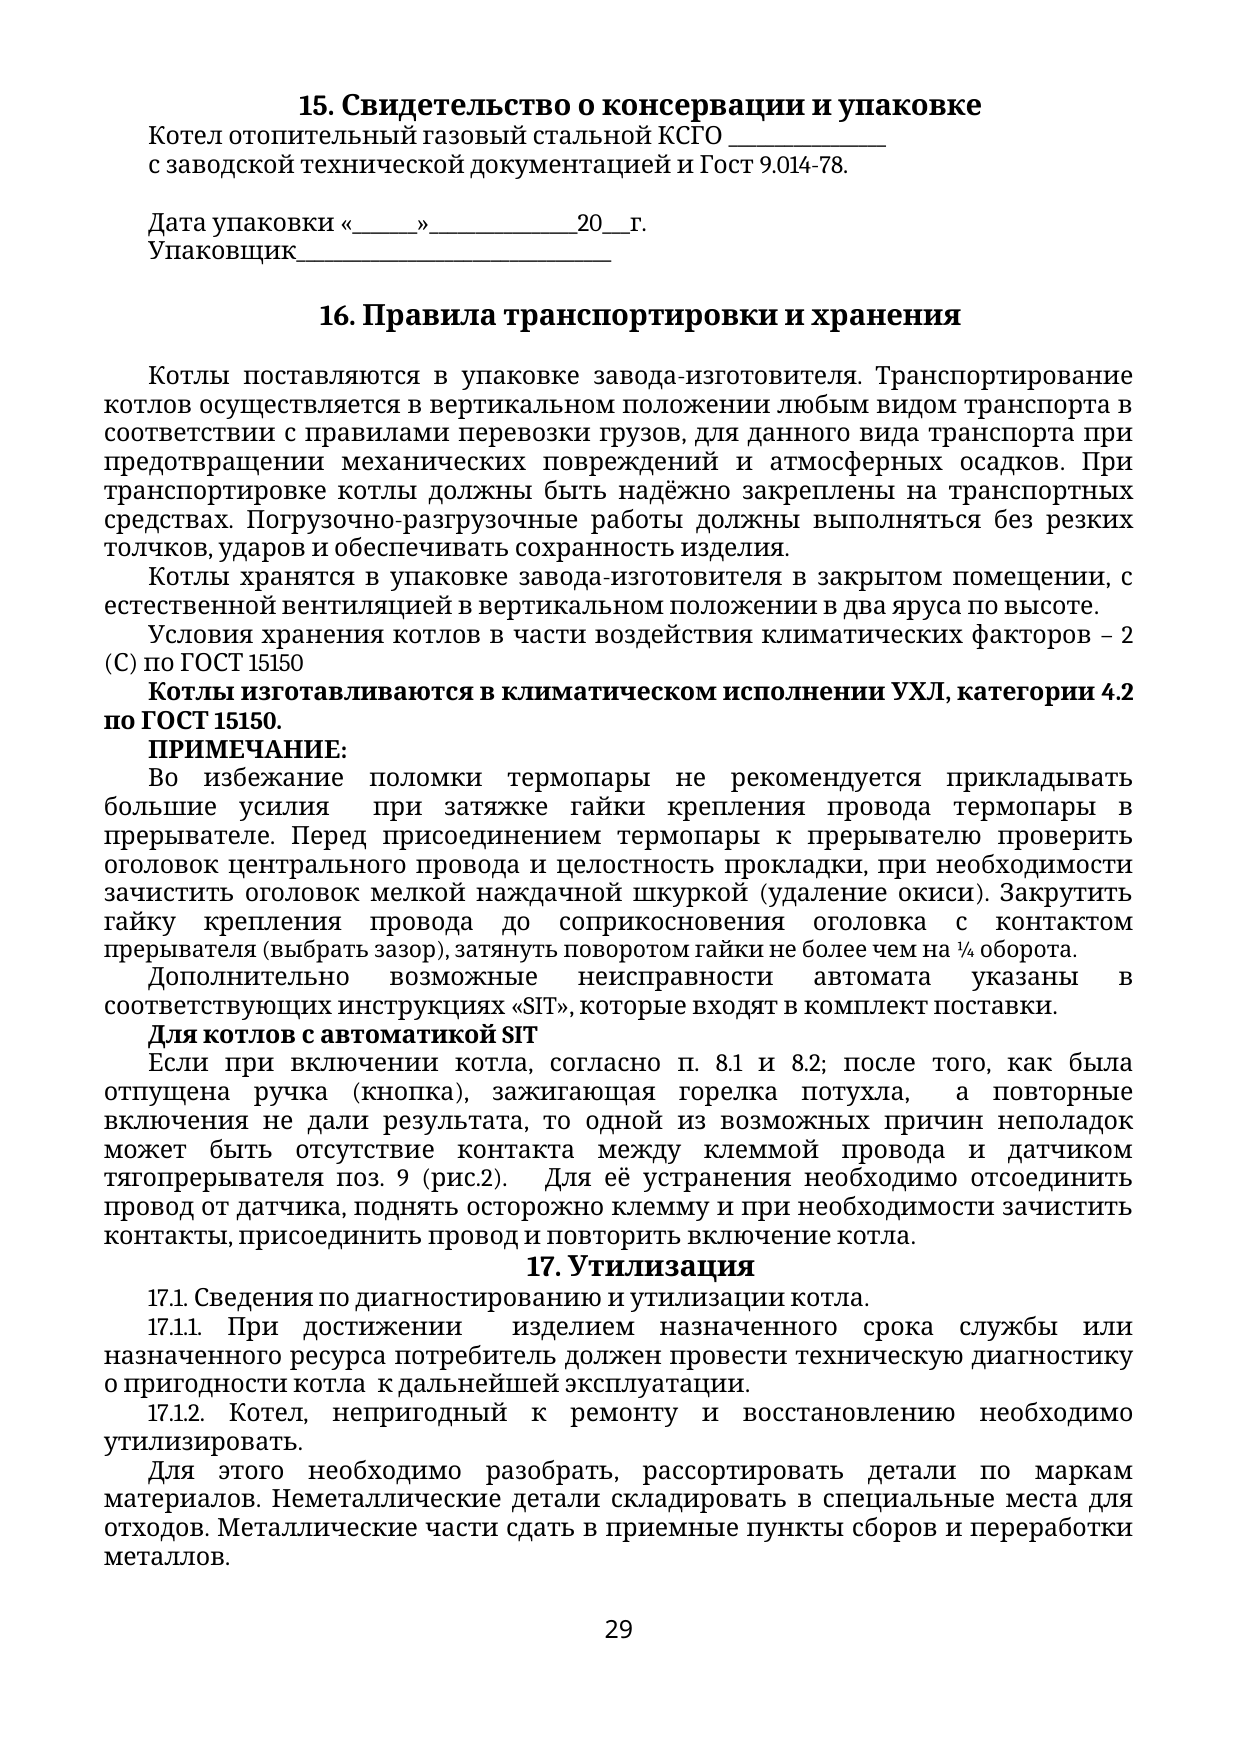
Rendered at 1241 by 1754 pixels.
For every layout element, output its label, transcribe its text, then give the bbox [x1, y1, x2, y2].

text Для этого необходимо разобрать, рассортировать детали по маркам материалов. Неметаллические детали складировать в специальные места для отходов. Металлические части сдать в приемные пункты сборов и переработки металлов. [103, 1457, 1134, 1572]
text Условия хранения котлов в части воздействия климатических факторов – 2 (С) по ГОСТ 15150 [103, 621, 1134, 678]
text 15. Свидетельство о консервации и упаковке [103, 89, 1134, 122]
text Котлы хранятся в упаковке завода-изготовителя в закрытом помещении, с естественной вентиляцией в вертикальном положении в два яруса по высоте. [103, 563, 1134, 621]
text Дата упаковки «_______»________________20___г. [103, 208, 1134, 237]
text 17.1.2. Котел, непригодный к ремонту и восстановлению необходимо утилизировать. [103, 1399, 1134, 1457]
text 17.1.1. При достижении изделием назначенного срока службы или назначенного ресурса потребитель должен провести техническую диагностику о пригодности котла к дальнейшей эксплуатации. [103, 1313, 1134, 1399]
text Упаковщик__________________________________ [103, 237, 1134, 266]
text 17. Утилизация [103, 1251, 1134, 1284]
text Котел отопительный газовый стальной КСГО _________________ [103, 122, 1134, 151]
text 16. Правила транспортировки и хранения [103, 299, 1134, 333]
text Если при включении котла, согласно п. 8.1 и 8.2; после того, как была отпущена ручка (кнопка), зажигающая горелка потухла, а повторные включения не дали результата, то одной из возможных причин неполадок может быть отсутствие контакта между клеммой провода и датчиком тягопрерывателя поз. 9 (рис.2). Для её устранения необходимо отсоединить провод от датчика, поднять осторожно клемму и при необходимости зачистить контакты, присоединить провод и повторить включение котла. [103, 1049, 1134, 1251]
text Для котлов с автоматикой SIT [103, 1021, 1134, 1049]
text Во избежание поломки термопары не рекомендуется прикладывать большие усилия при затяжке гайки крепления провода термопары в прерывателе. Перед присоединением термопары к прерывателю проверить оголовок центрального провода и целостность прокладки, при необходимости зачистить оголовок мелкой наждачной шкуркой (удаление окиси). Закрутить гайку крепления провода до соприкосновения оголовка с контактом прерывателя (выбрать зазор), затянуть поворотом гайки не более чем на ¼ оборота. [103, 764, 1134, 963]
text Дополнительно возможные неисправности автомата указаны в соответствующих инструкциях «SIT», которые входят в комплект поставки. [103, 963, 1134, 1021]
text ПРИМЕЧАНИЕ: [103, 736, 1134, 764]
text Котлы изготавливаются в климатическом исполнении УХЛ, категории 4.2 по ГОСТ 15150. [103, 678, 1134, 736]
text Котлы поставляются в упаковке завода-изготовителя. Транспортирование котлов осуществляется в вертикальном положении любым видом транспорта в соответствии с правилами перевозки грузов, для данного вида транспорта при предотвращении механических повреждений и атмосферных осадков. При транспортировке котлы должны быть надёжно закреплены на транспортных средствах. Погрузочно-разгрузочные работы должны выполняться без резких толчков, ударов и обеспечивать сохранность изделия. [103, 362, 1134, 563]
text 17.1. Сведения по диагностированию и утилизации котла. [103, 1284, 1134, 1313]
text с заводской технической документацией и Гост 9.014-78. [103, 151, 1134, 180]
